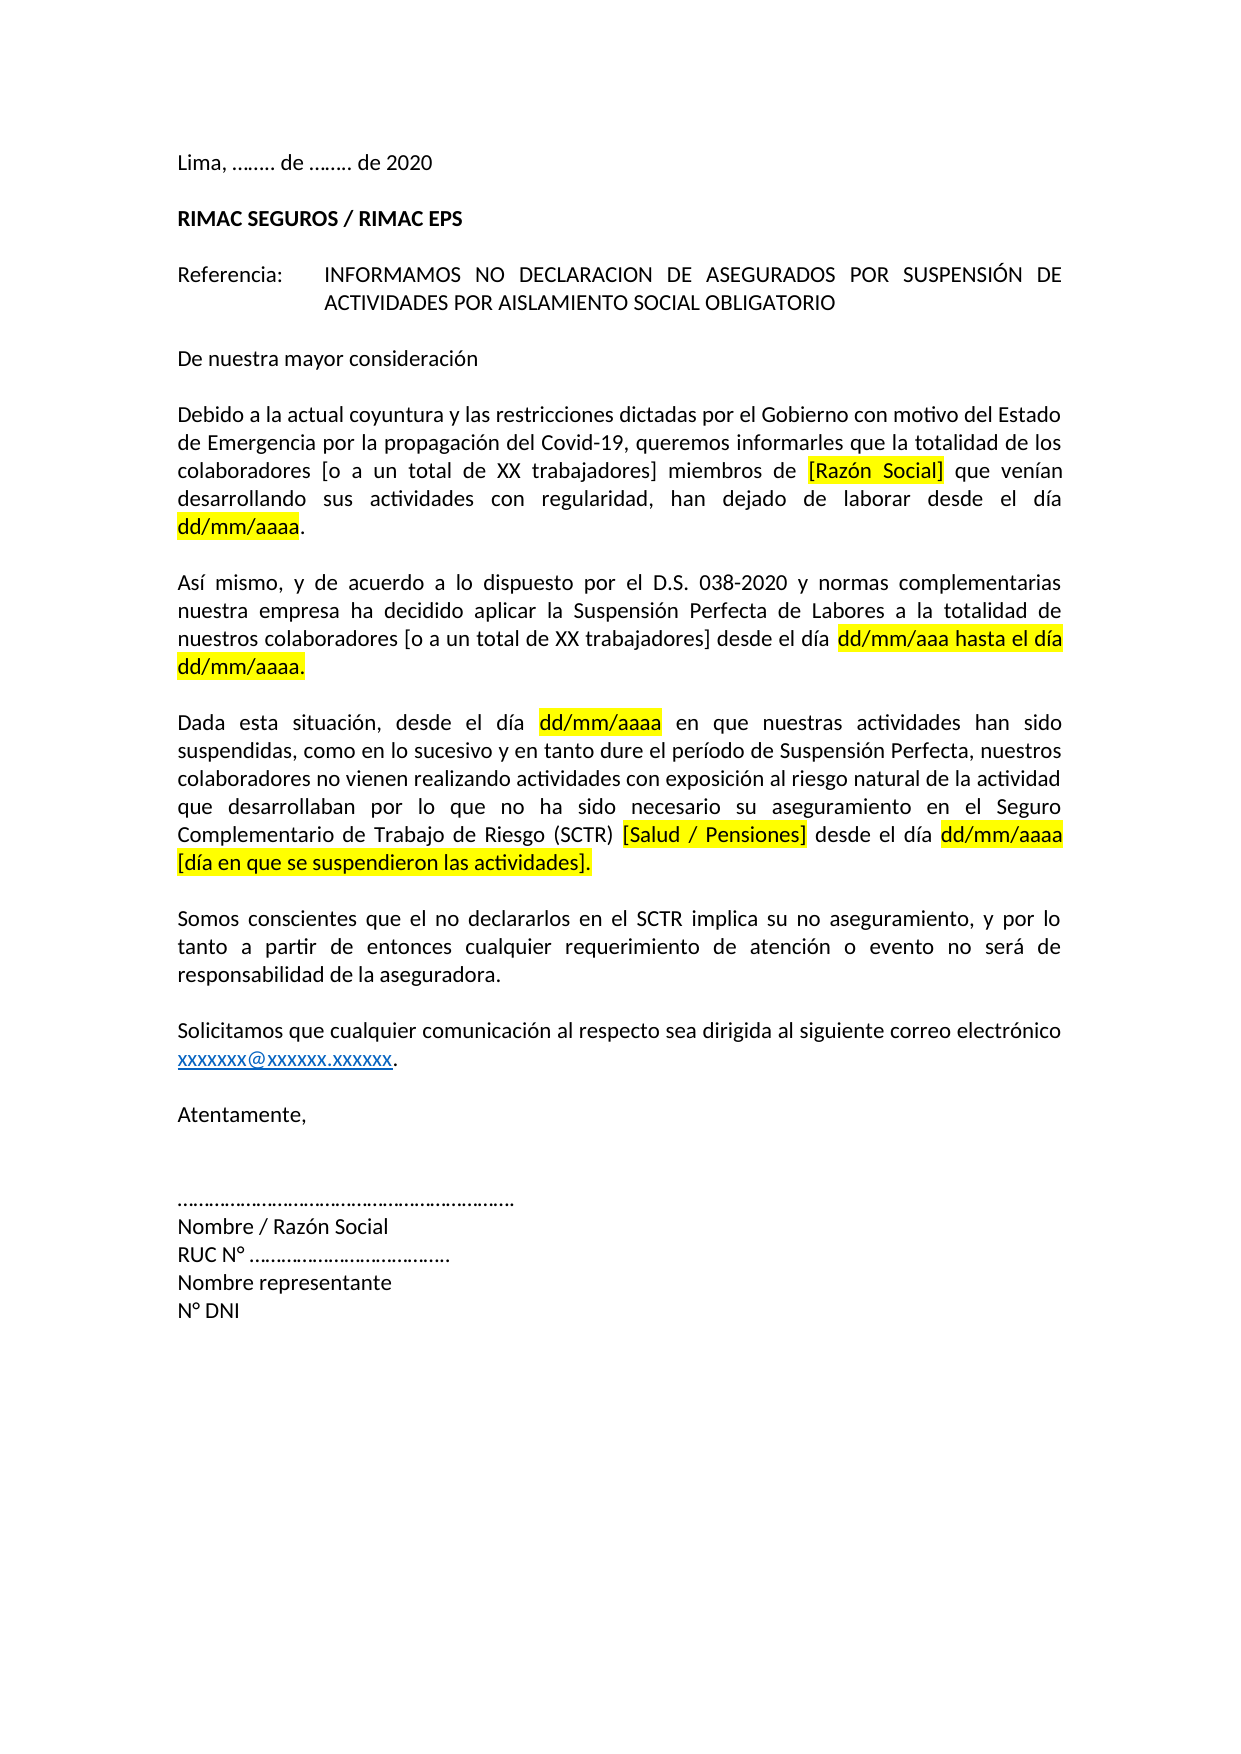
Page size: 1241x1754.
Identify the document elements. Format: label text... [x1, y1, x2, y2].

text Dada esta situación, desde el día dd/mm/aaaa en que nuestras actividades han sido suspendidas, como en lo sucesivo y en tanto dure el período de Suspensión Perfecta, nuestros colaboradores no vienen realizando actividades con exposición al riesgo natural de la actividad que desarrollaban por lo que no ha sido necesario su aseguramiento en el Seguro Complementario de Trabajo de Riesgo (SCTR) [Salud / Pensiones] desde el día dd/mm/aaaa [día en que se suspendieron las actividades]. [177, 708, 1063, 876]
text RIMAC SEGUROS / RIMAC EPS [177, 204, 1063, 232]
text Nombre representante [177, 1268, 1063, 1296]
text De nuestra mayor consideración [177, 344, 1063, 372]
text Referencia: INFORMAMOS NO DECLARACION DE ASEGURADOS POR SUSPENSIÓN DE ACTIVIDADES POR AISLAMIENTO SOCIAL OBLIGATORIO [177, 260, 1063, 316]
text Así mismo, y de acuerdo a lo dispuesto por el D.S. 038-2020 y normas complementarias nuestra empresa ha decidido aplicar la Suspensión Perfecta de Labores a la totalidad de nuestros colaboradores [o a un total de XX trabajadores] desde el día dd/mm/aaa hasta el día dd/mm/aaaa. [177, 568, 1063, 680]
text Atentamente, [177, 1100, 1063, 1128]
text ………………………………………………………. [177, 1184, 1063, 1212]
text Somos conscientes que el no declararlos en el SCTR implica su no aseguramiento, y por lo tanto a partir de entonces cualquier requerimiento de atención o evento no será de responsabilidad de la aseguradora. [177, 904, 1063, 988]
text N° DNI [177, 1296, 1063, 1324]
text RUC N° ……………………………….. [177, 1240, 1063, 1268]
text Solicitamos que cualquier comunicación al respecto sea dirigida al siguiente correo electrónico xxxxxxx@xxxxxx.xxxxxx. [177, 1016, 1063, 1072]
text Lima, …….. de …….. de 2020 [177, 148, 1063, 176]
text Nombre / Razón Social [177, 1212, 1063, 1240]
text Debido a la actual coyuntura y las restricciones dictadas por el Gobierno con motivo del Estado de Emergencia por la propagación del Covid-19, queremos informarles que la totalidad de los colaboradores [o a un total de XX trabajadores] miembros de [Razón Social] que venían desarrollando sus actividades con regularidad, han dejado de laborar desde el día dd/mm/aaaa. [177, 400, 1063, 540]
